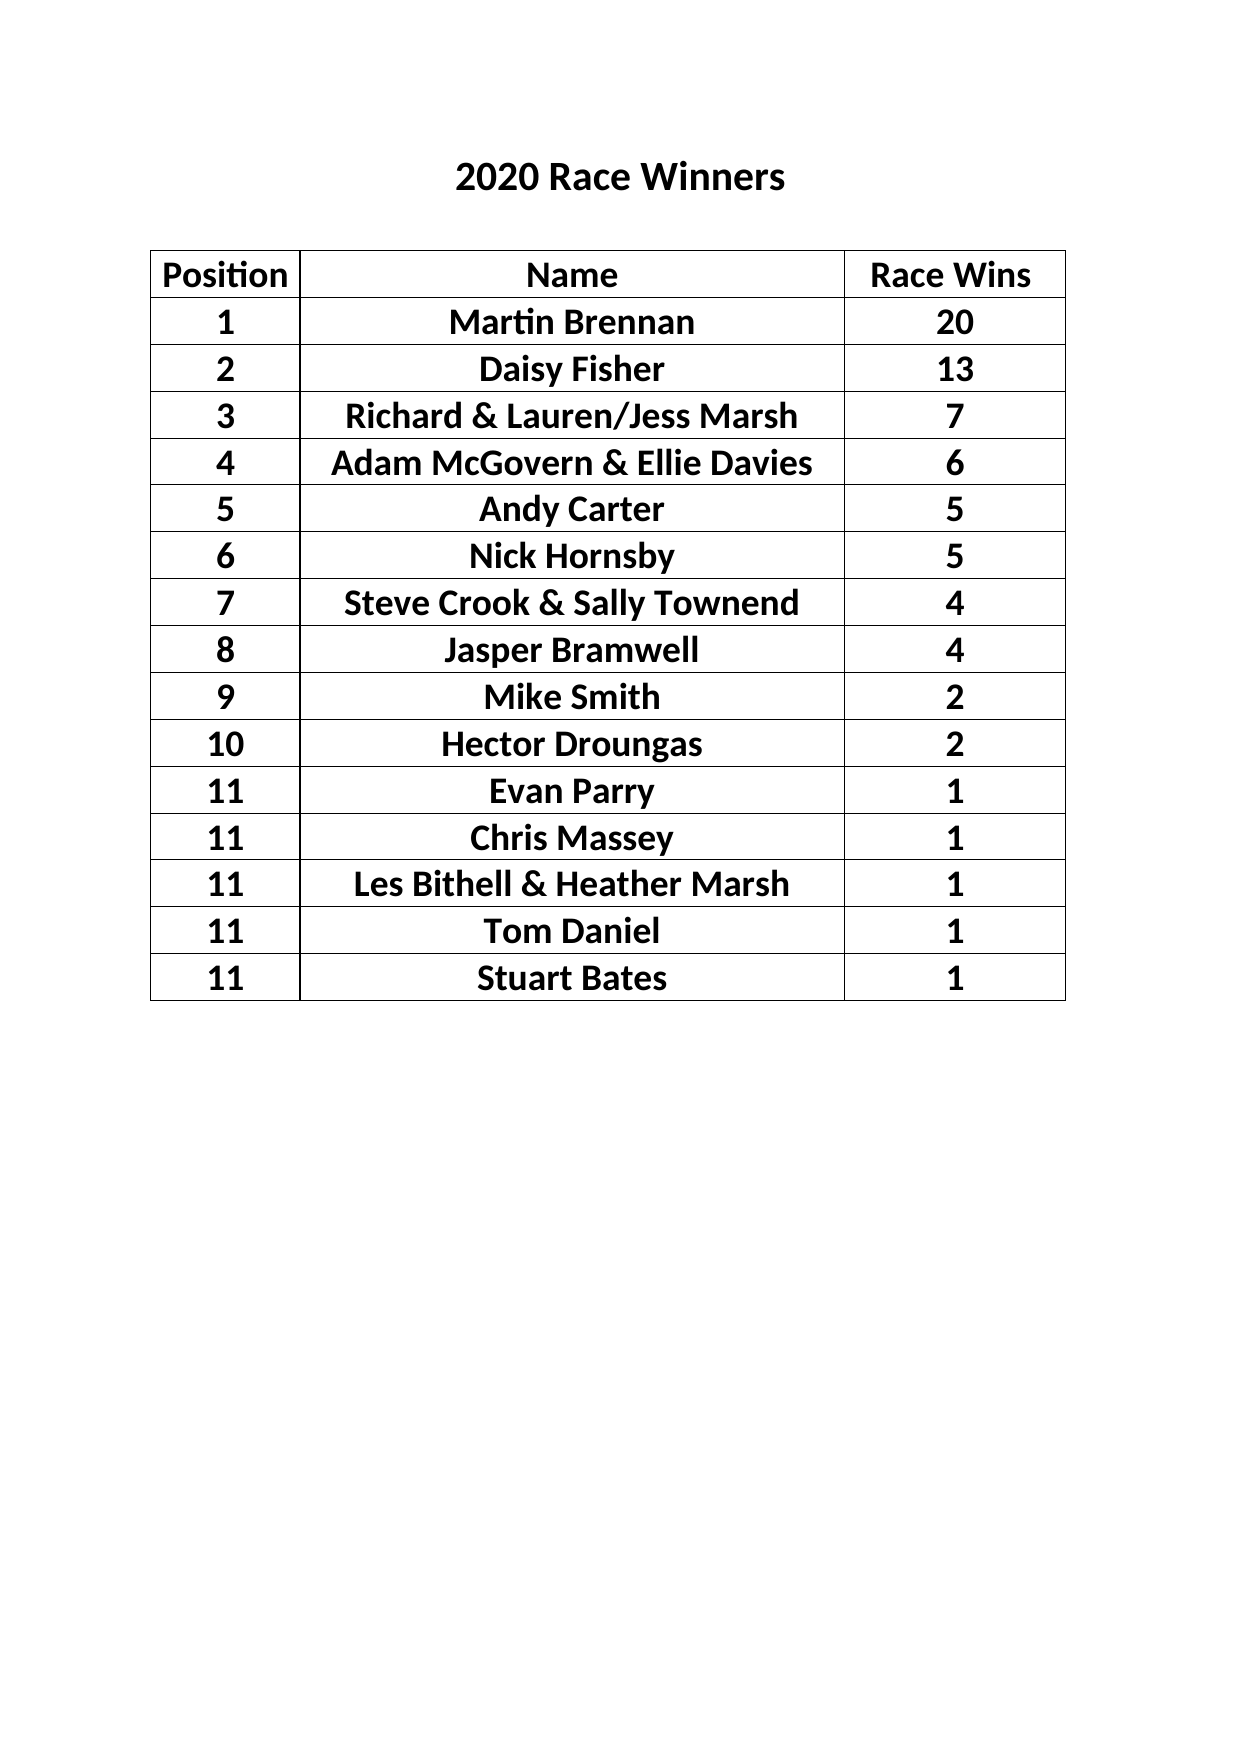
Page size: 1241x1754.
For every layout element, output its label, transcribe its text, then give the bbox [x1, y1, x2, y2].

table_cell Tom Daniel [301, 907, 844, 953]
table_cell 1 [845, 954, 1065, 1000]
table_cell Les Bithell & Heather Marsh [301, 860, 844, 906]
table_cell 9 [151, 673, 299, 719]
table_cell Richard & Lauren/Jess Marsh [301, 392, 844, 437]
table_cell 4 [845, 579, 1065, 625]
table_cell 5 [151, 485, 299, 531]
table_cell 1 [845, 767, 1065, 812]
table_cell 7 [151, 579, 299, 625]
table_cell Daisy Fisher [301, 345, 844, 391]
table_header Race Wins [845, 251, 1065, 297]
table_cell Evan Parry [301, 767, 844, 812]
table_cell 7 [845, 392, 1065, 437]
table_cell Jasper Bramwell [301, 626, 844, 672]
table_cell 8 [151, 626, 299, 672]
table_cell 2 [845, 720, 1065, 766]
table_cell 11 [151, 814, 299, 859]
table_cell 13 [845, 345, 1065, 391]
table_cell Steve Crook & Sally Townend [301, 579, 844, 625]
table_cell 11 [151, 767, 299, 812]
table_cell 5 [845, 532, 1065, 578]
table_cell 1 [845, 860, 1065, 906]
table_cell 20 [845, 298, 1065, 344]
table_cell Chris Massey [301, 814, 844, 859]
table_cell Nick Hornsby [301, 532, 844, 578]
table_cell Adam McGovern & Ellie Davies [301, 439, 844, 484]
table_cell Stuart Bates [301, 954, 844, 1000]
table_cell 2 [151, 345, 299, 391]
table_header Name [301, 251, 844, 297]
table_cell Martin Brennan [301, 298, 844, 344]
table_cell 1 [151, 298, 299, 344]
table_cell 3 [151, 392, 299, 437]
table_cell 6 [151, 532, 299, 578]
table_cell 6 [845, 439, 1065, 484]
table_cell 5 [845, 485, 1065, 531]
table_cell 11 [151, 907, 299, 953]
table_cell 10 [151, 720, 299, 766]
table_cell 2 [845, 673, 1065, 719]
table_cell Mike Smith [301, 673, 844, 719]
text 2020 Race Winners [150, 150, 1090, 231]
table_cell 1 [845, 814, 1065, 859]
table_cell 1 [845, 907, 1065, 953]
table_header Position [151, 251, 299, 297]
table_cell 11 [151, 860, 299, 906]
table_cell Andy Carter [301, 485, 844, 531]
table_cell 11 [151, 954, 299, 1000]
table_cell 4 [845, 626, 1065, 672]
table_cell Hector Droungas [301, 720, 844, 766]
table_cell 4 [151, 439, 299, 484]
